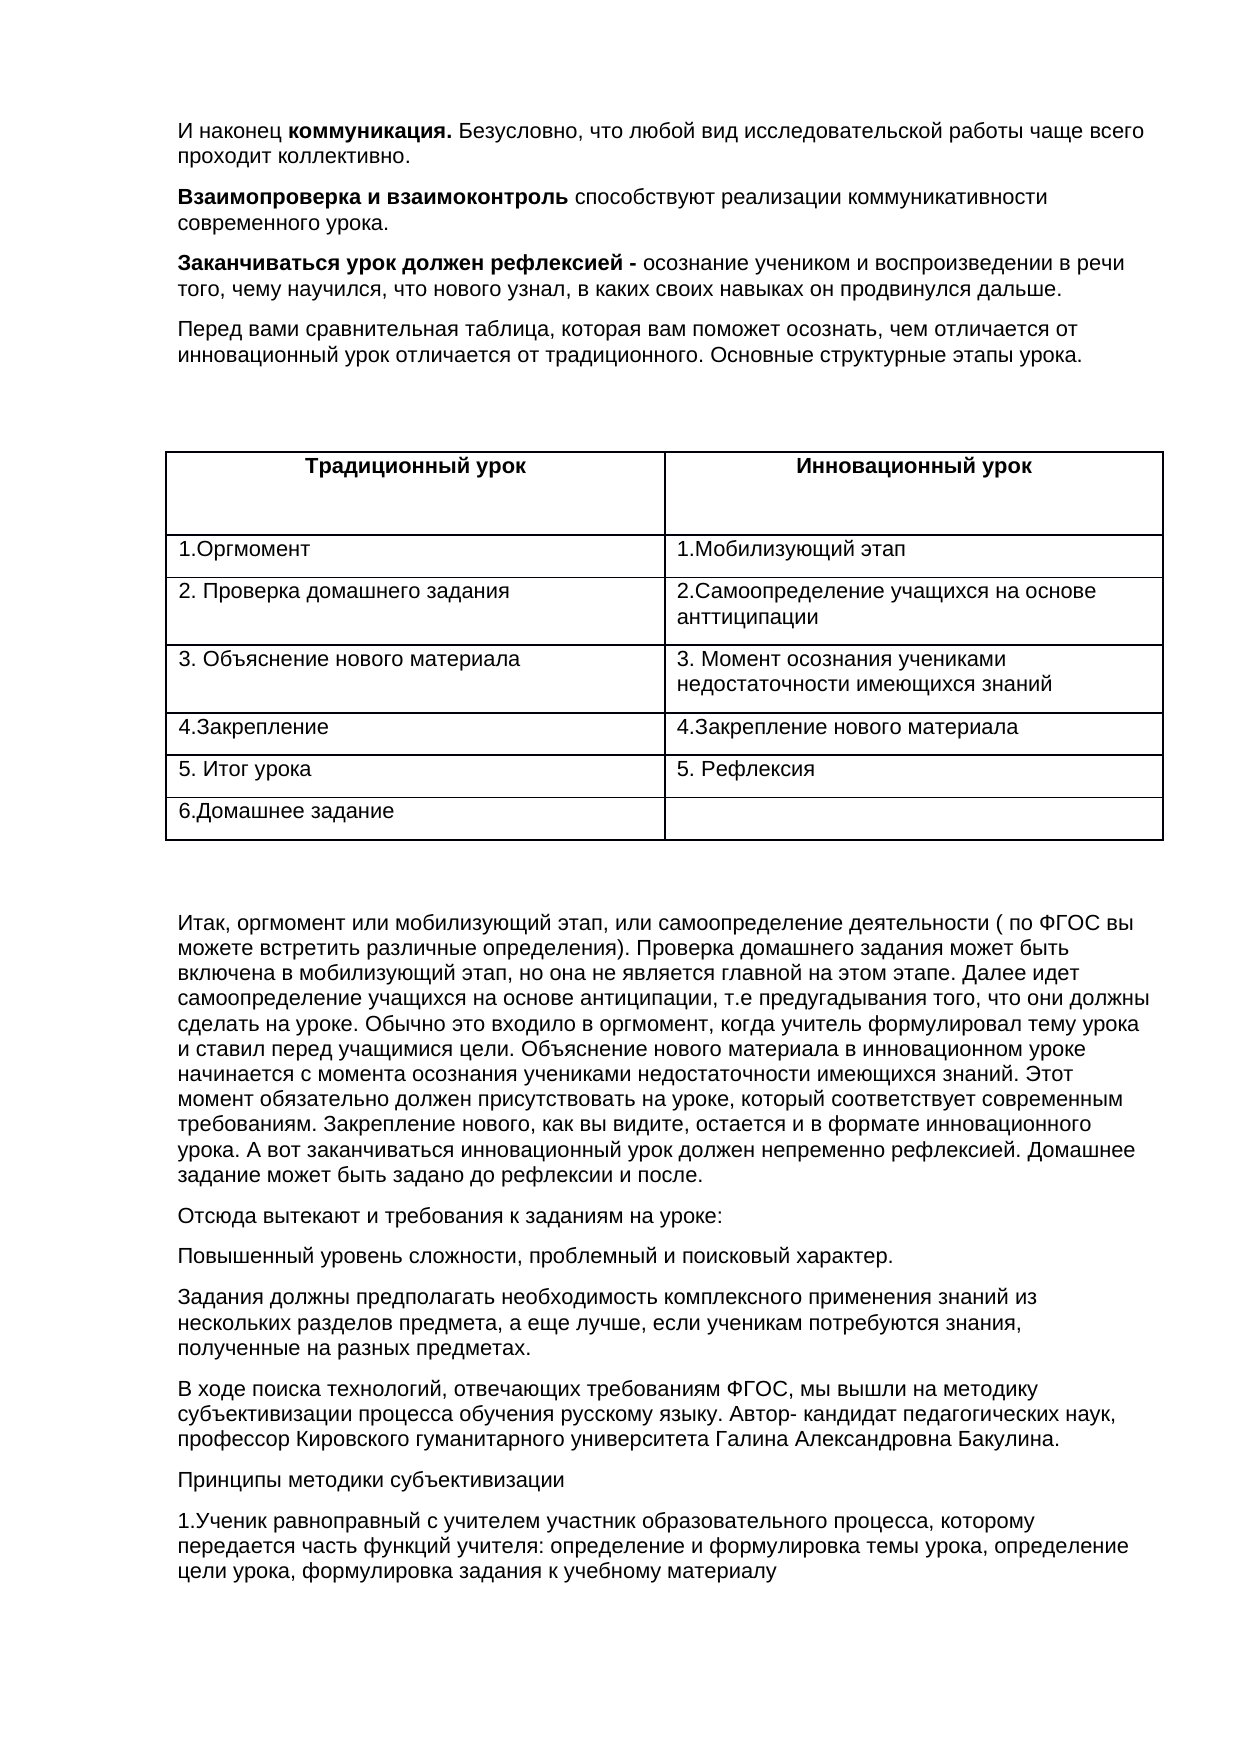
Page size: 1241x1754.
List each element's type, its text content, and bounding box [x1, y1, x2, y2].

text В ходе поиска технологий, отвечающих требованиям ФГОС, мы вышли на методику субъективизации процесса обучения русскому языку. Автор- кандидат педагогических наук, профессор Кировского гуманитарного университета Галина Александровна Бакулина. [177, 1375, 1152, 1451]
text Отсюда вытекают и требования к заданиям на уроке: [177, 1202, 1152, 1228]
table_header Инновационный урок [666, 453, 1162, 534]
text 1.Ученик равноправный с учителем участник образовательного процесса, которому передается часть функций учителя: определение и формулировка темы урока, определение цели урока, формулировка задания к учебному материалу [177, 1507, 1152, 1583]
table_cell [666, 798, 1162, 839]
table_header Традиционный урок [167, 453, 664, 534]
table_cell 3. Момент осознания учениками недостаточности имеющихся знаний [666, 646, 1162, 712]
text Перед вами сравнительная таблица, которая вам поможет осознать, чем отличается от инновационный урок отличается от традиционного. Основные структурные этапы урока. [177, 316, 1152, 367]
text Задания должны предполагать необходимость комплексного применения знаний из нескольких разделов предмета, а еще лучше, если ученикам потребуются знания, полученные на разных предметах. [177, 1284, 1152, 1360]
table_cell 1.Оргмомент [167, 536, 664, 577]
table_cell 2. Проверка домашнего задания [167, 578, 664, 644]
table_cell 1.Мобилизующий этап [666, 536, 1162, 577]
table_cell 4.Закрепление [167, 714, 664, 754]
table_cell 6.Домашнее задание [167, 798, 664, 839]
table_cell 4.Закрепление нового материала [666, 714, 1162, 754]
text И наконец коммуникация. Безусловно, что любой вид исследовательской работы чаще всего проходит коллективно. [177, 118, 1152, 168]
text Заканчиваться урок должен рефлексией - осознание учеником и воспроизведении в речи того, чему научился, что нового узнал, в каких своих навыках он продвинулся дальше. [177, 250, 1152, 301]
text Взаимопроверка и взаимоконтроль способствуют реализации коммуникативности современного урока. [177, 184, 1152, 234]
table_cell 5. Рефлексия [666, 756, 1162, 797]
text Итак, оргмомент или мобилизующий этап, или самоопределение деятельности ( по ФГОС вы можете встретить различные определения). Проверка домашнего задания может быть включена в мобилизующий этап, но она не является главной на этом этапе. Далее идет самоопределение учащихся на основе антиципации, т.е предугадывания того, что они должны сделать на уроке. Обычно это входило в оргмомент, когда учитель формулировал тему урока и ставил перед учащимися цели. Объяснение нового материала в инновационном уроке начинается с момента осознания учениками недостаточности имеющихся знаний. Этот момент обязательно должен присутствовать на уроке, который соответствует современным требованиям. Закрепление нового, как вы видите, остается и в формате инновационного урока. А вот заканчиваться инновационный урок должен непременно рефлексией. Домашнее задание может быть задано до рефлексии и после. [177, 909, 1152, 1187]
table_cell 2.Самоопределение учащихся на основе анттиципации [666, 578, 1162, 644]
table_cell 3. Объяснение нового материала [167, 646, 664, 712]
text Повышенный уровень сложности, проблемный и поисковый характер. [177, 1243, 1152, 1268]
text Принципы методики субъективизации [177, 1467, 1152, 1492]
table_cell 5. Итог урока [167, 756, 664, 797]
